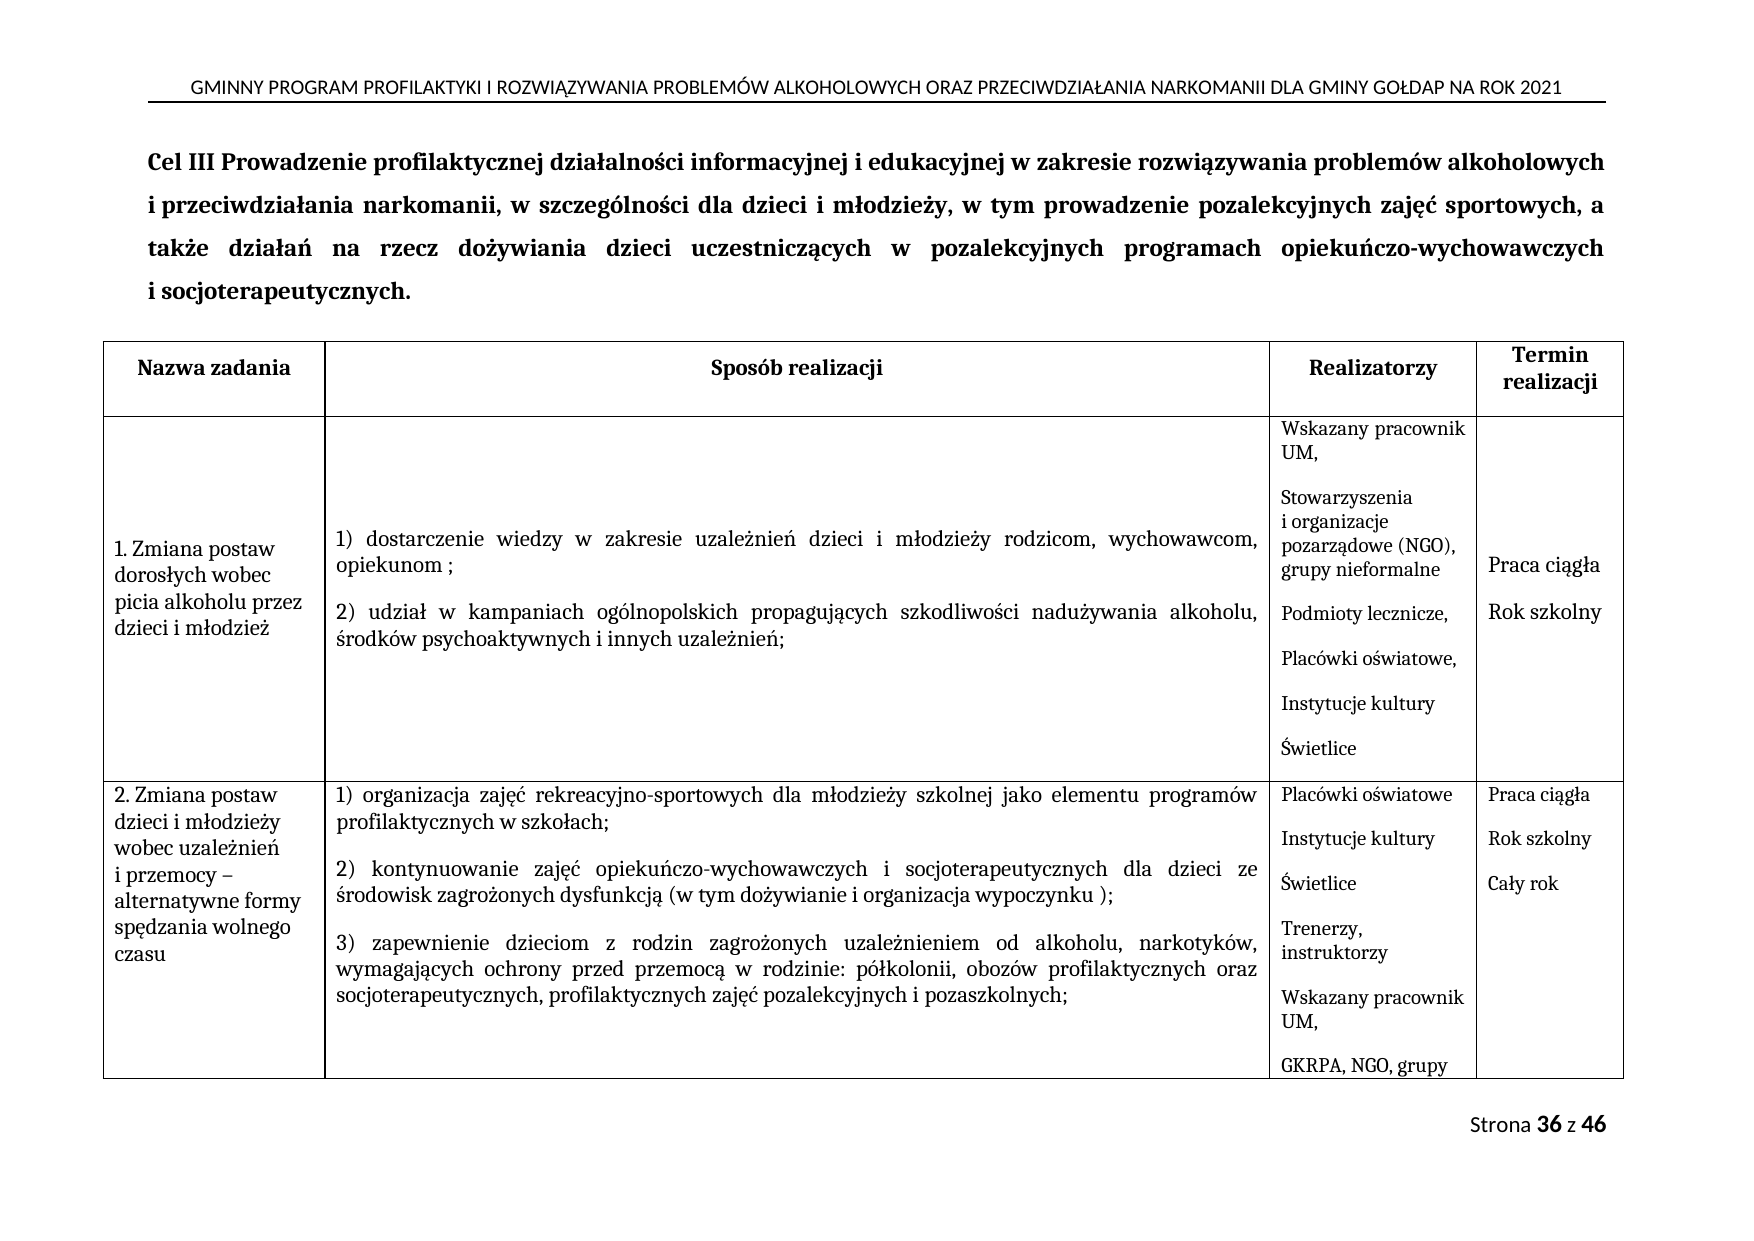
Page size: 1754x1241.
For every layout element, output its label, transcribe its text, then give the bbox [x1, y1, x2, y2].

table_cell Wskazany pracownik UM, Stowarzyszenia i organizacje pozarządowe (NGO), grupy nieformalne Podmioty lecznicze, Placówki oświatowe, Instytucje kultury Świetlice [1270, 417, 1476, 781]
table_header Termin realizacji [1477, 342, 1623, 416]
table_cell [1270, 782, 1476, 1078]
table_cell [104, 782, 324, 1078]
table_cell 1) dostarczenie wiedzy w zakresie uzależnień dzieci i młodzieży rodzicom, wychowawcom, opiekunom ; 2) udział w kampaniach ogólnopolskich propagujących szkodliwości nadużywania alkoholu, środków psychoaktywnych i innych uzależnień; [326, 417, 1269, 781]
table_cell Praca ciągła Rok szkolny [1477, 417, 1623, 781]
list Cel III Prowadzenie profilaktycznej działalności informacyjnej i edukacyjnej w zakresie rozwiązywania problemów alkoholowych i przeciwdziałania narkomanii, w szczególności dla dzieci i młodzieży, w tym prowadzenie pozalekcyjnych zajęć sportowych, a także działań na rzecz dożywiania dzieci uczestniczących w pozalekcyjnych programach opiekuńczo-wychowawczych i socjoterapeutycznych. [148, 148, 1606, 306]
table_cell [1477, 782, 1623, 1078]
table_cell 1. Zmiana postaw dorosłych wobec picia alkoholu przez dzieci i młodzież [104, 417, 324, 781]
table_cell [326, 782, 1269, 1078]
table_header Sposób realizacji [326, 342, 1269, 416]
table_header Nazwa zadania [104, 342, 324, 416]
table_header Realizatorzy [1270, 342, 1476, 416]
